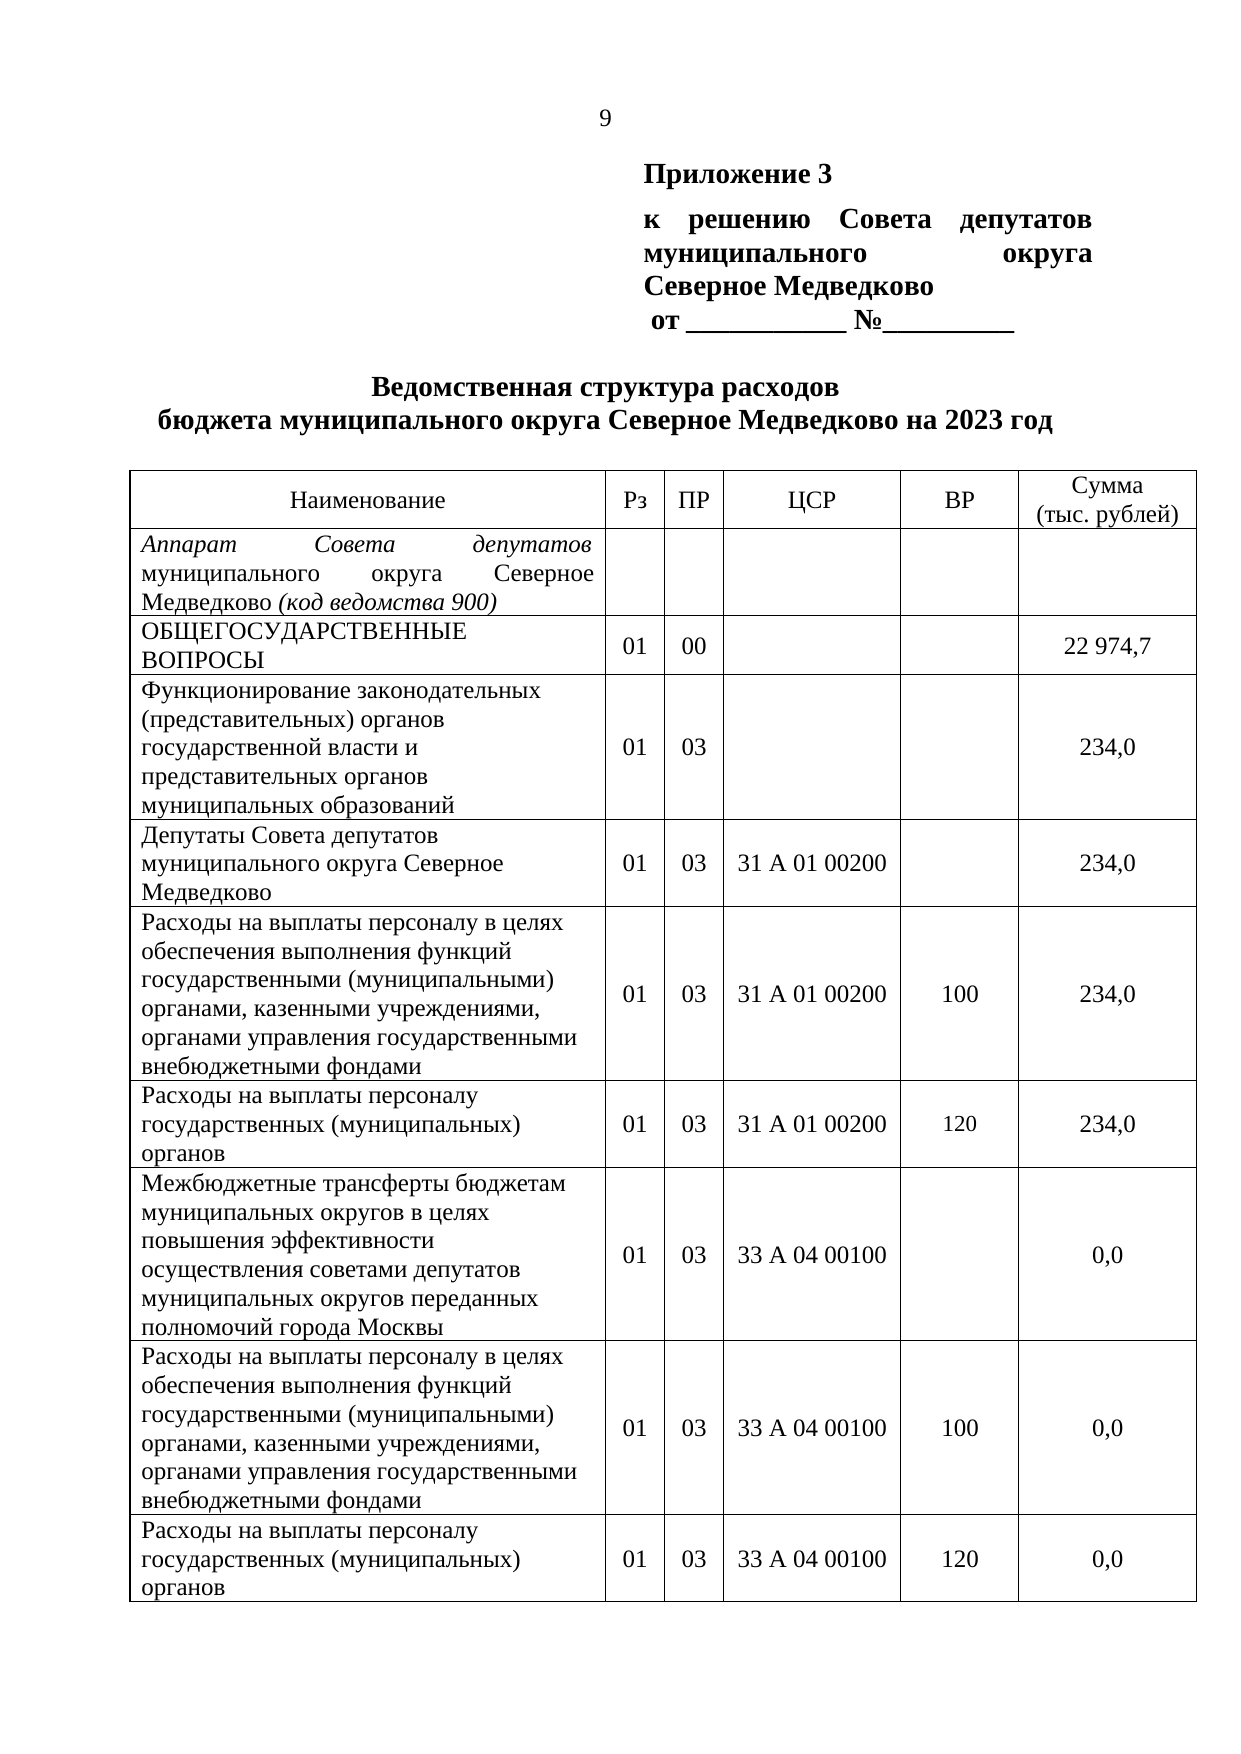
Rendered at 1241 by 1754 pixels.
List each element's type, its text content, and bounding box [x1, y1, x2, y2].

table_cell [724, 529, 900, 615]
table_cell 234,0 [1019, 1081, 1196, 1167]
table_cell 100 [901, 1341, 1018, 1514]
table_cell 0,0 [1019, 1168, 1196, 1340]
table_cell Аппарат Совета депутатов муниципального округа Северное Медведково (код ведомства 900) [131, 529, 605, 615]
table_cell [665, 529, 723, 615]
text от ___________ №_________ [643, 302, 1092, 335]
text Ведомственная структура расходов [118, 369, 1092, 402]
table_cell 00 [665, 616, 723, 674]
table_cell 120 [901, 1515, 1018, 1601]
table_cell 03 [665, 1168, 723, 1340]
table_cell [1019, 529, 1196, 615]
table_cell [901, 1168, 1018, 1340]
text бюджета муниципального округа Северное Медведково на 2023 год [118, 402, 1092, 436]
table_cell 0,0 [1019, 1341, 1196, 1514]
table_cell 03 [665, 1081, 723, 1167]
table_cell Межбюджетные трансферты бюджетам муниципальных округов в целях повышения эффективности осуществления советами депутатов муниципальных округов переданных полномочий города Москвы [131, 1168, 605, 1340]
table_cell 01 [606, 1341, 664, 1514]
table_cell Расходы на выплаты персоналу государственных (муниципальных) органов [131, 1081, 605, 1167]
table_cell 100 [901, 907, 1018, 1079]
table_cell 234,0 [1019, 820, 1196, 906]
table_cell 03 [665, 907, 723, 1079]
table_cell [606, 529, 664, 615]
table_cell Функционирование законодательных (представительных) органов государственной власти и представительных органов муниципальных образований [131, 675, 605, 819]
table_cell ОБЩЕГОСУДАРСТВЕННЫЕ ВОПРОСЫ [131, 616, 605, 674]
table_cell [901, 820, 1018, 906]
table_cell 01 [606, 675, 664, 819]
table_cell 33 А 04 00100 [724, 1341, 900, 1514]
table_cell 03 [665, 1341, 723, 1514]
table_header ПР [665, 471, 723, 528]
table_header Наименование [131, 471, 605, 528]
table_cell 01 [606, 820, 664, 906]
text к решению Совета депутатов муниципального округа Северное Медведково [643, 201, 1092, 302]
table_cell 01 [606, 1168, 664, 1340]
table_cell 31 А 01 00200 [724, 1081, 900, 1167]
text Приложение 3 [569, 156, 1092, 190]
table_header ЦСР [724, 471, 900, 528]
table_cell 03 [665, 1515, 723, 1601]
table_cell [724, 675, 900, 819]
table_header ВР [901, 471, 1018, 528]
table_cell Депутаты Совета депутатов муниципального округа Северное Медведково [131, 820, 605, 906]
table_cell 234,0 [1019, 907, 1196, 1079]
table_cell 33 А 04 00100 [724, 1515, 900, 1601]
table_cell 03 [665, 675, 723, 819]
table_cell 01 [606, 616, 664, 674]
table_cell 31 А 01 00200 [724, 820, 900, 906]
table_cell 03 [665, 820, 723, 906]
table_cell 01 [606, 1515, 664, 1601]
table_cell 0,0 [1019, 1515, 1196, 1601]
table_cell 22 974,7 [1019, 616, 1196, 674]
table_cell 120 [901, 1081, 1018, 1167]
table_cell 31 А 01 00200 [724, 907, 900, 1079]
table_cell 01 [606, 907, 664, 1079]
table_cell Расходы на выплаты персоналу государственных (муниципальных) органов [131, 1515, 605, 1601]
table_cell [724, 616, 900, 674]
table_cell [901, 675, 1018, 819]
table_header Рз [606, 471, 664, 528]
table_cell 234,0 [1019, 675, 1196, 819]
table_cell [901, 529, 1018, 615]
table_cell 33 А 04 00100 [724, 1168, 900, 1340]
table_cell 01 [606, 1081, 664, 1167]
table_header Сумма (тыс. рублей) [1019, 471, 1196, 528]
table_cell [901, 616, 1018, 674]
